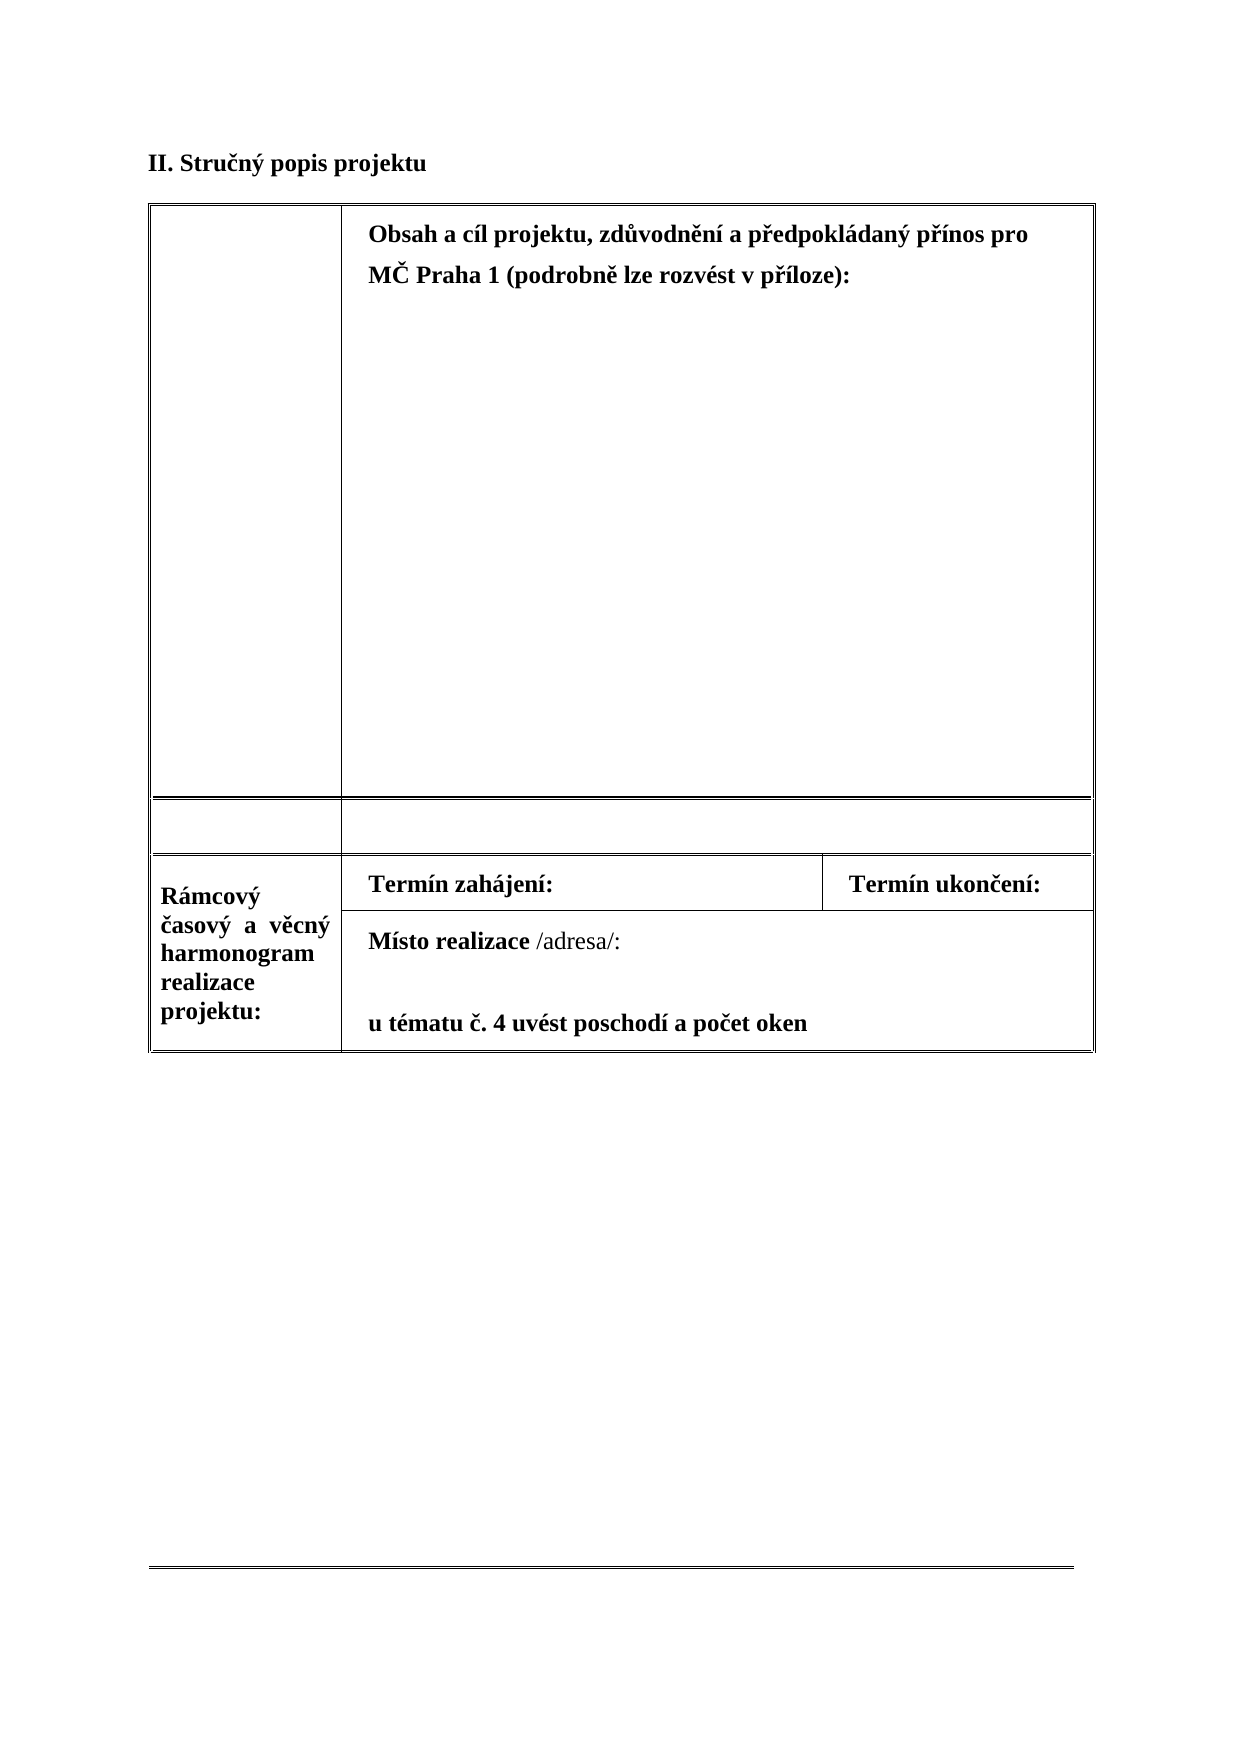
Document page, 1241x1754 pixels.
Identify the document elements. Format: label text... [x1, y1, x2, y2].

table_cell [151, 796, 341, 853]
table_cell [342, 796, 1093, 853]
table_cell Rámcový časový a věcný harmonogram realizace projektu: [149, 853, 341, 1049]
table_header Obsah a cíl projektu, zdůvodnění a předpokládaný přínos pro MČ Praha 1 (podrobně lze rozvést v příloze): [342, 206, 1093, 796]
table_header [151, 206, 341, 796]
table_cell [149, 1050, 1074, 1566]
table_cell Termín zahájení: [342, 856, 822, 910]
table_cell Termín ukončení: [823, 853, 1094, 910]
table_cell Místo realizace /adresa/: u tématu č. 4 uvést poschodí a počet oken [342, 911, 1093, 1049]
text II. Stručný popis projektu [148, 148, 1093, 176]
